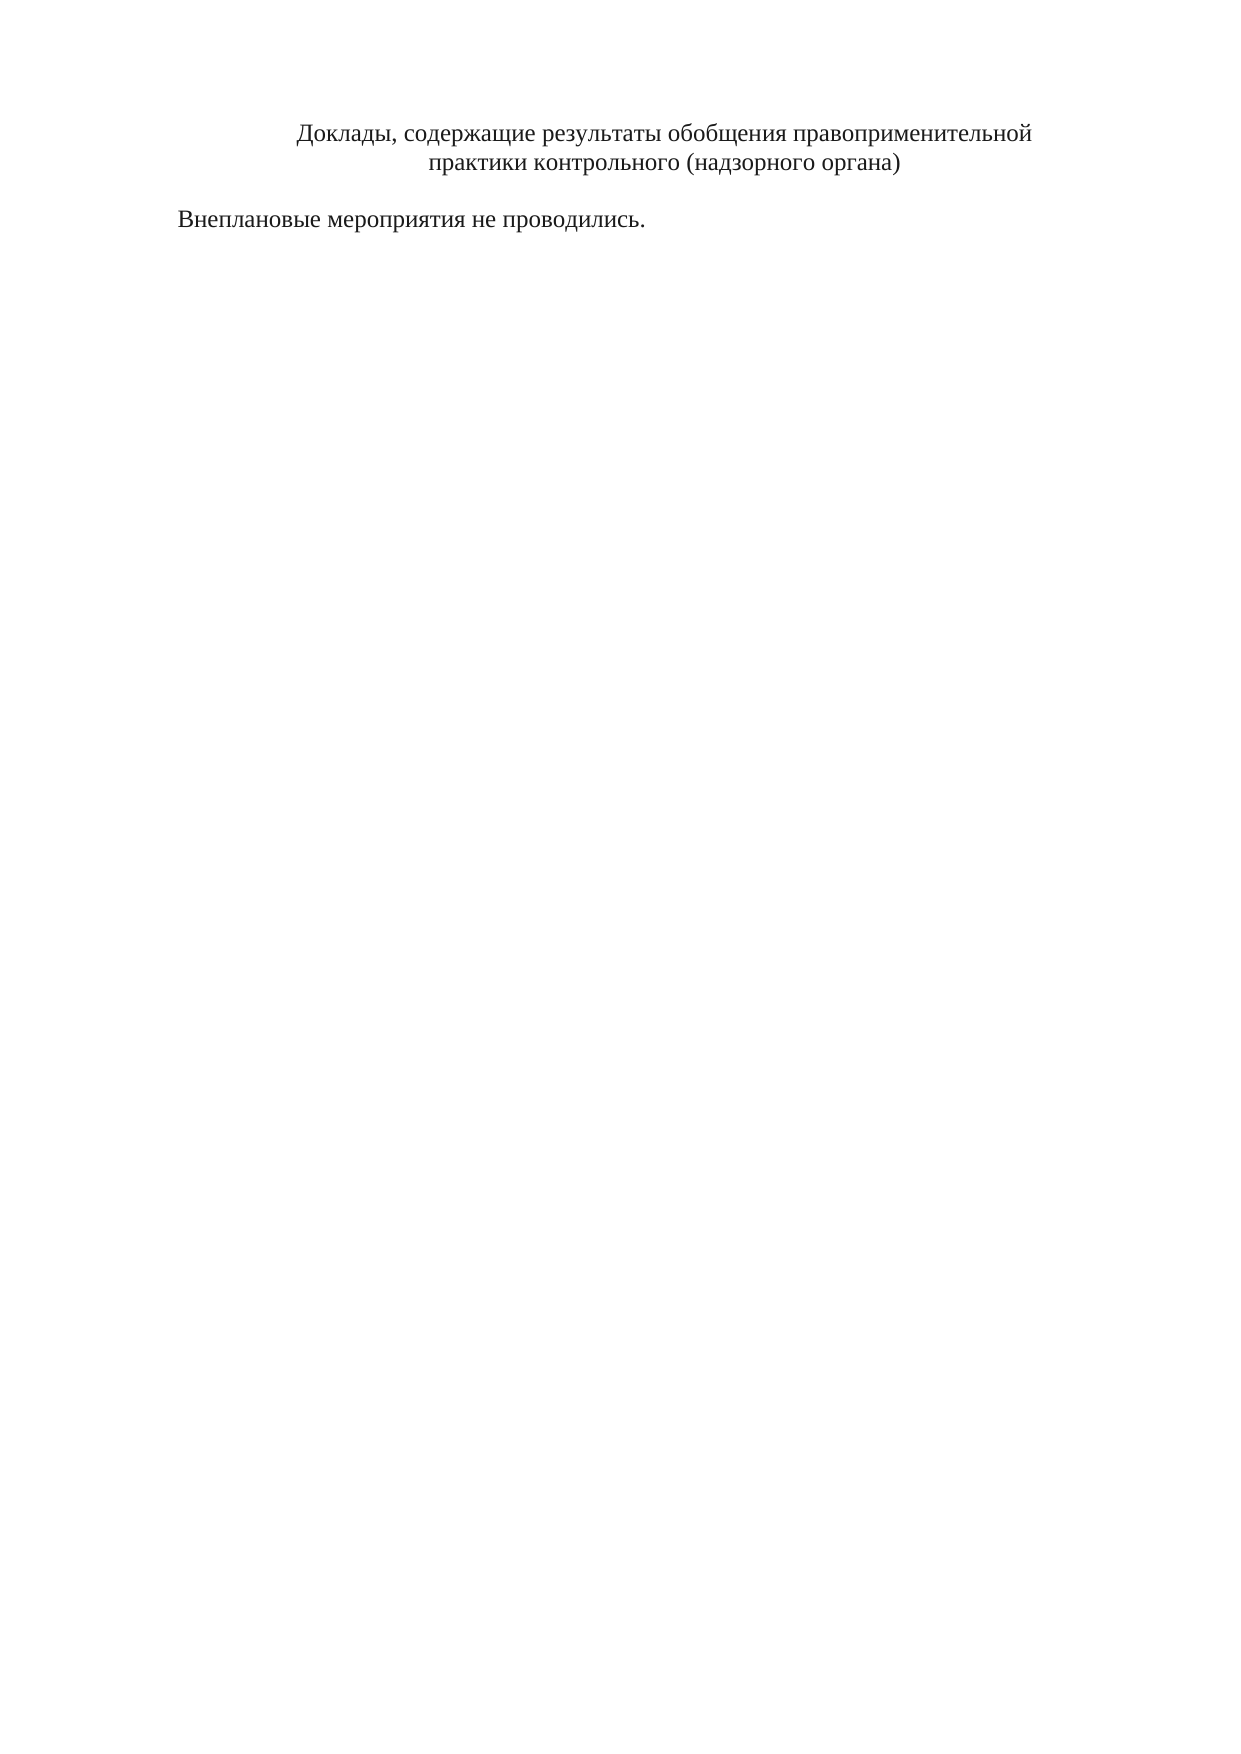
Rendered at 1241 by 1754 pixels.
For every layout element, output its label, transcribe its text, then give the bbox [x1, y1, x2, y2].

text Доклады, содержащие результаты обобщения правоприменительной [177, 118, 1152, 147]
text Внеплановые мероприятия не проводились. [177, 204, 1152, 233]
text практики контрольного (надзорного органа) [177, 147, 1152, 176]
